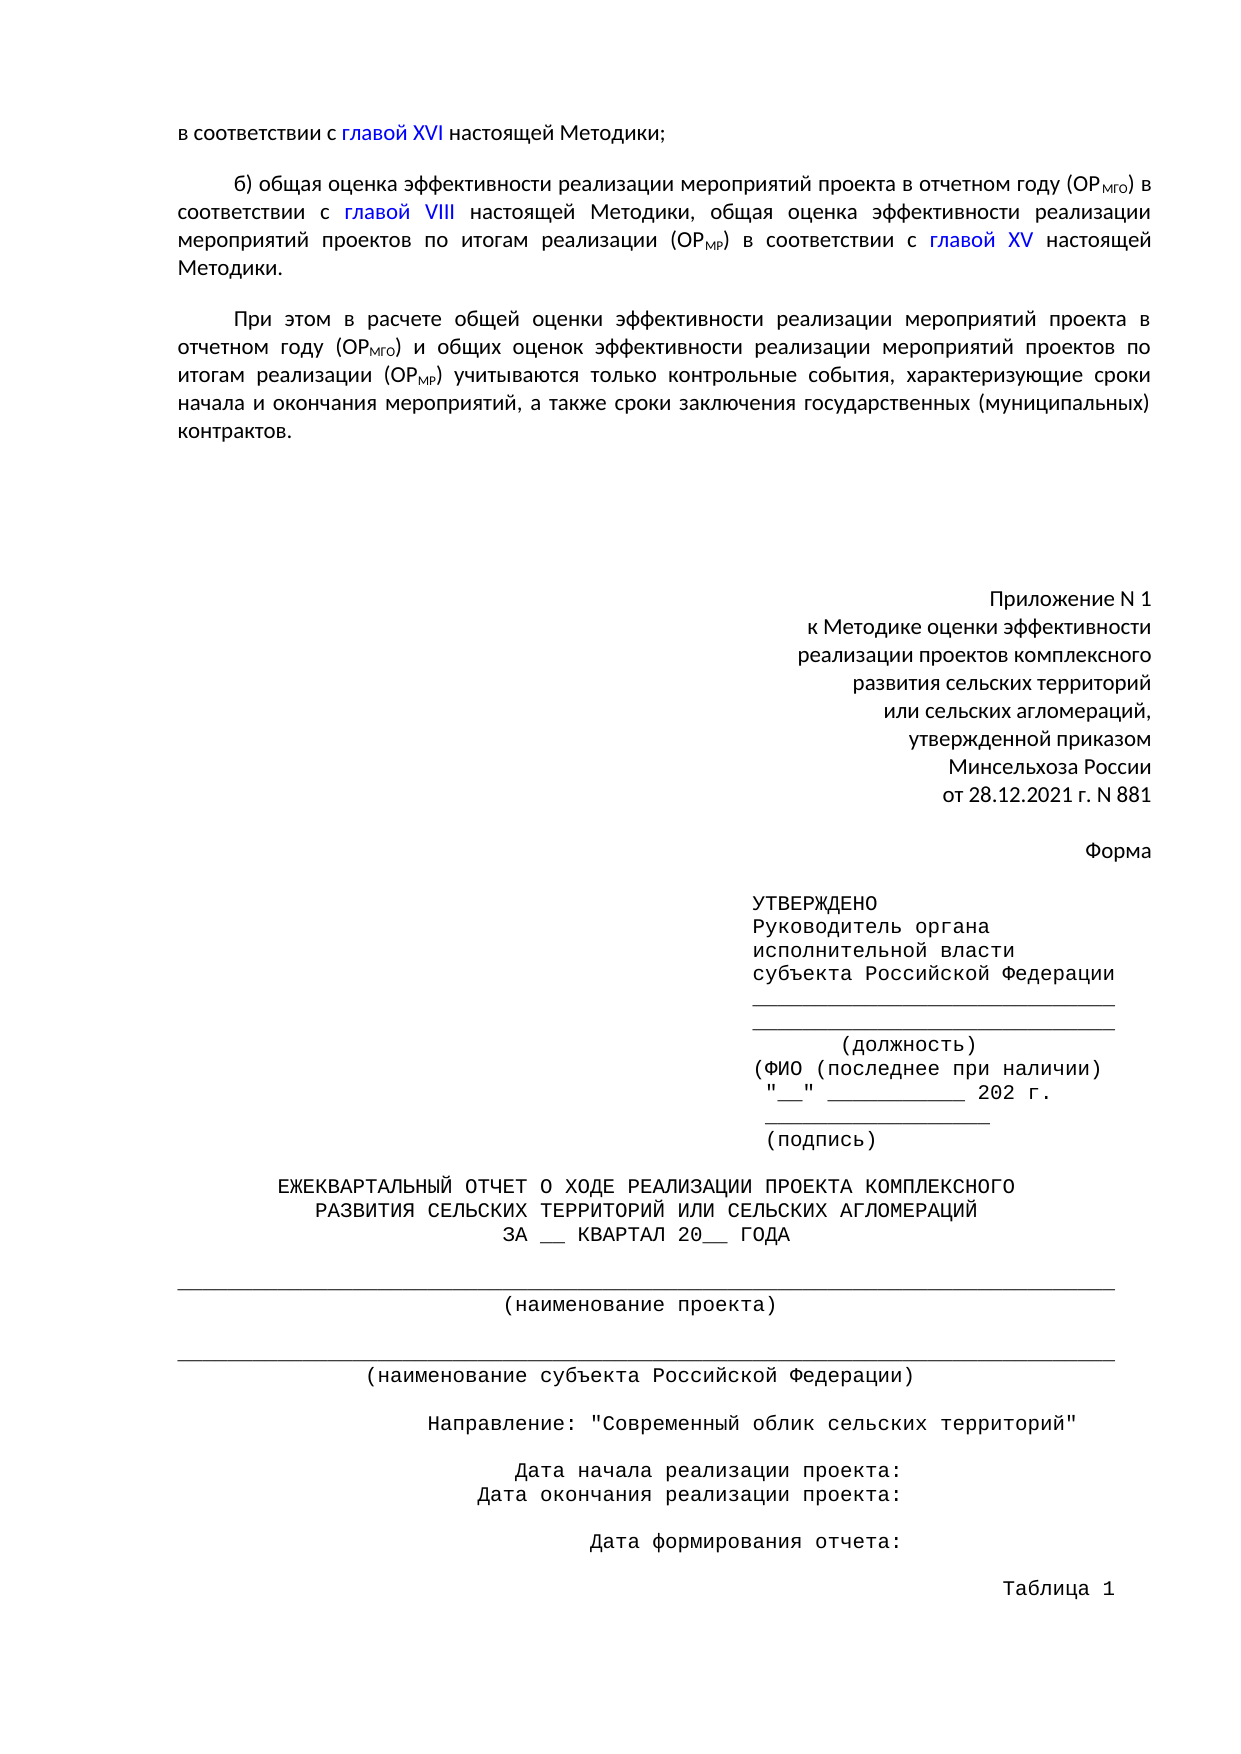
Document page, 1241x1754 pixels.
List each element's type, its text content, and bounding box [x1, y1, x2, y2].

text субъекта Российской Федерации [177, 963, 1152, 987]
text Форма [177, 836, 1152, 864]
text ЗА __ КВАРТАЛ 20__ ГОДА [177, 1223, 1152, 1247]
text _____________________________ [177, 987, 1152, 1011]
text ___________________________________________________________________________ [177, 1342, 1152, 1365]
text Направление: "Современный облик сельских территорий" [177, 1413, 1152, 1436]
text Приложение N 1 [177, 584, 1152, 612]
text (наименование субъекта Российской Федерации) [177, 1365, 1152, 1389]
text реализации проектов комплексного [177, 640, 1152, 668]
text (подпись) [177, 1129, 1152, 1153]
text исполнительной власти [177, 940, 1152, 963]
text Руководитель органа [177, 916, 1152, 940]
text РАЗВИТИЯ СЕЛЬСКИХ ТЕРРИТОРИЙ ИЛИ СЕЛЬСКИХ АГЛОМЕРАЦИЙ [177, 1200, 1152, 1223]
text Дата окончания реализации проекта: [177, 1484, 1152, 1507]
text (должность) [177, 1034, 1152, 1058]
text или сельских агломераций, [177, 696, 1152, 724]
text _____________________________ [177, 1011, 1152, 1034]
text Таблица 1 [177, 1578, 1152, 1602]
text Дата формирования отчета: [177, 1531, 1152, 1554]
text ЕЖЕКВАРТАЛЬНЫЙ ОТЧЕТ О ХОДЕ РЕАЛИЗАЦИИ ПРОЕКТА КОМПЛЕКСНОГО [177, 1176, 1152, 1200]
text Минсельхоза России [177, 752, 1152, 780]
text Дата начала реализации проекта: [177, 1460, 1152, 1484]
text к Методике оценки эффективности [177, 612, 1152, 640]
text (наименование проекта) [177, 1294, 1152, 1318]
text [177, 118, 1152, 146]
text (ФИО (последнее при наличии) [177, 1058, 1152, 1082]
text ___________________________________________________________________________ [177, 1271, 1152, 1294]
text При этом в расчете общей оценки эффективности реализации мероприятий проекта в отчетном году (ОРМГО) и общих оценок эффективности реализации мероприятий проектов по итогам реализации (ОРМР) учитываются только контрольные события, характеризующие сроки начала и окончания мероприятий, а также сроки заключения государственных (муниципальных) контрактов. [177, 304, 1152, 444]
text б) общая оценка эффективности реализации мероприятий проекта в отчетном году (ОРМГО) в соответствии с главой VIII настоящей Методики, общая оценка эффективности реализации мероприятий проектов по итогам реализации (ОРМР) в соответствии с главой XV настоящей Методики. [177, 169, 1152, 281]
text "__" ___________ 202 г. [177, 1082, 1152, 1105]
text от 28.12.2021 г. N 881 [177, 780, 1152, 808]
text __________________ [177, 1105, 1152, 1129]
text развития сельских территорий [177, 668, 1152, 696]
text УТВЕРЖДЕНО [177, 892, 1152, 916]
text утвержденной приказом [177, 724, 1152, 752]
